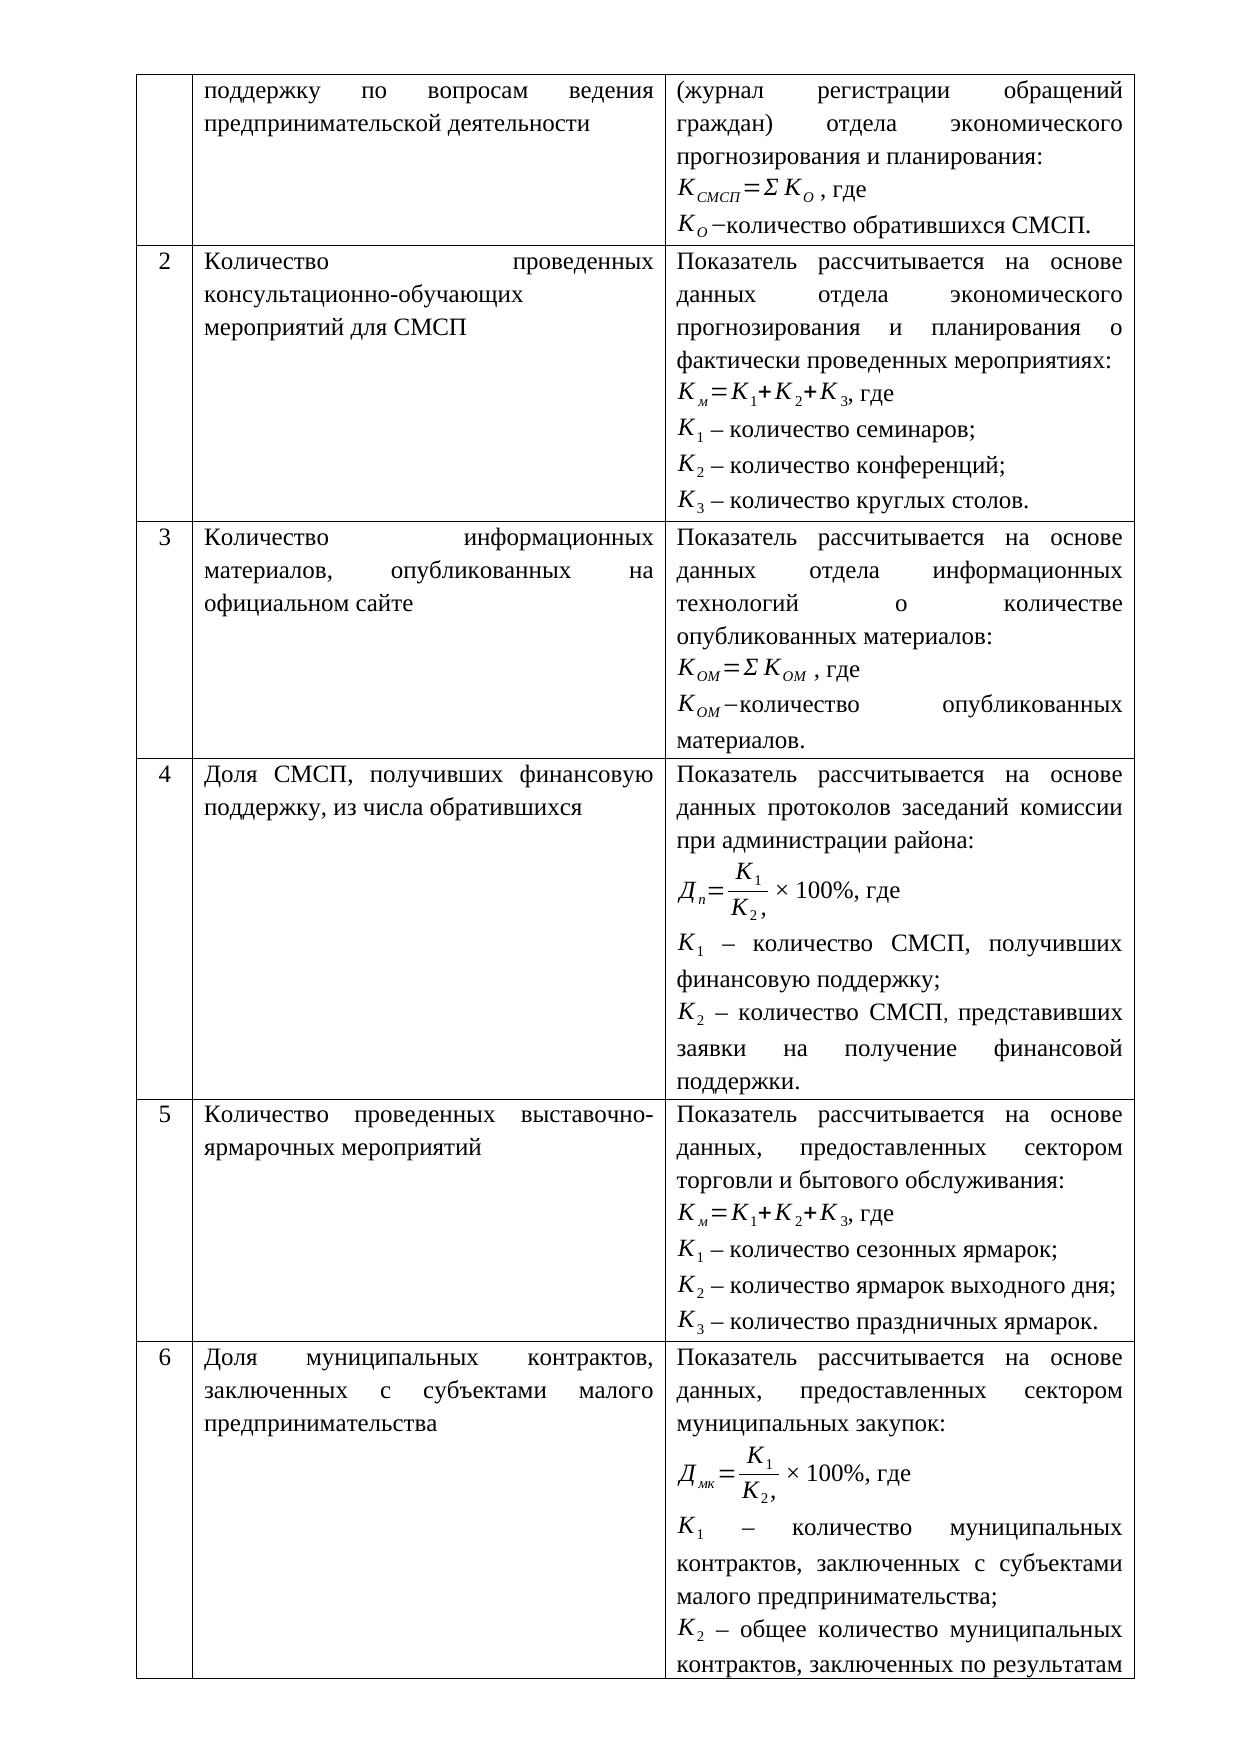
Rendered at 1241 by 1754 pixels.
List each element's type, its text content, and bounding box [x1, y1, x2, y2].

table_cell Количество информационных материалов, опубликованных на официальном сайте [193, 522, 665, 758]
table_cell 3 [137, 522, 192, 758]
table_cell 4 [137, 759, 192, 1098]
table_cell 5 [137, 1100, 192, 1341]
table_cell Доля СМСП, получивших финансовую поддержку, из числа обратившихся [193, 759, 665, 1098]
table_cell 2 [137, 246, 192, 521]
table_cell Количество проведенных консультационно-обучающих мероприятий для СМСП [193, 246, 665, 521]
table_cell Показатель рассчитывается на основе данных протоколов заседаний комиссии при администрации района: × 100%, где – количество СМСП, получивших финансовую поддержку; – количество СМСП, представивших заявки на получение финансовой поддержки. [666, 759, 1134, 1098]
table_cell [666, 75, 1134, 245]
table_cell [666, 1342, 1134, 1678]
table_cell Показатель рассчитывается на основе данных отдела экономического прогнозирования и планирования о фактически проведенных мероприятиях: , где – количество семинаров; – количество конференций; – количество круглых столов. [666, 246, 1134, 521]
table_cell Показатель рассчитывается на основе данных, предоставленных сектором торговли и бытового обслуживания: , где – количество сезонных ярмарок; – количество ярмарок выходного дня; – количество праздничных ярмарок. [666, 1100, 1134, 1341]
table_cell 6 [137, 1342, 192, 1678]
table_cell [193, 1342, 665, 1678]
table_cell Количество проведенных выставочно-ярмарочных мероприятий [193, 1100, 665, 1341]
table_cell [193, 75, 665, 245]
table_cell 1 [137, 75, 192, 245]
table_cell Показатель рассчитывается на основе данных отдела информационных технологий о количестве опубликованных материалов: , где количество опубликованных материалов. [666, 522, 1134, 758]
